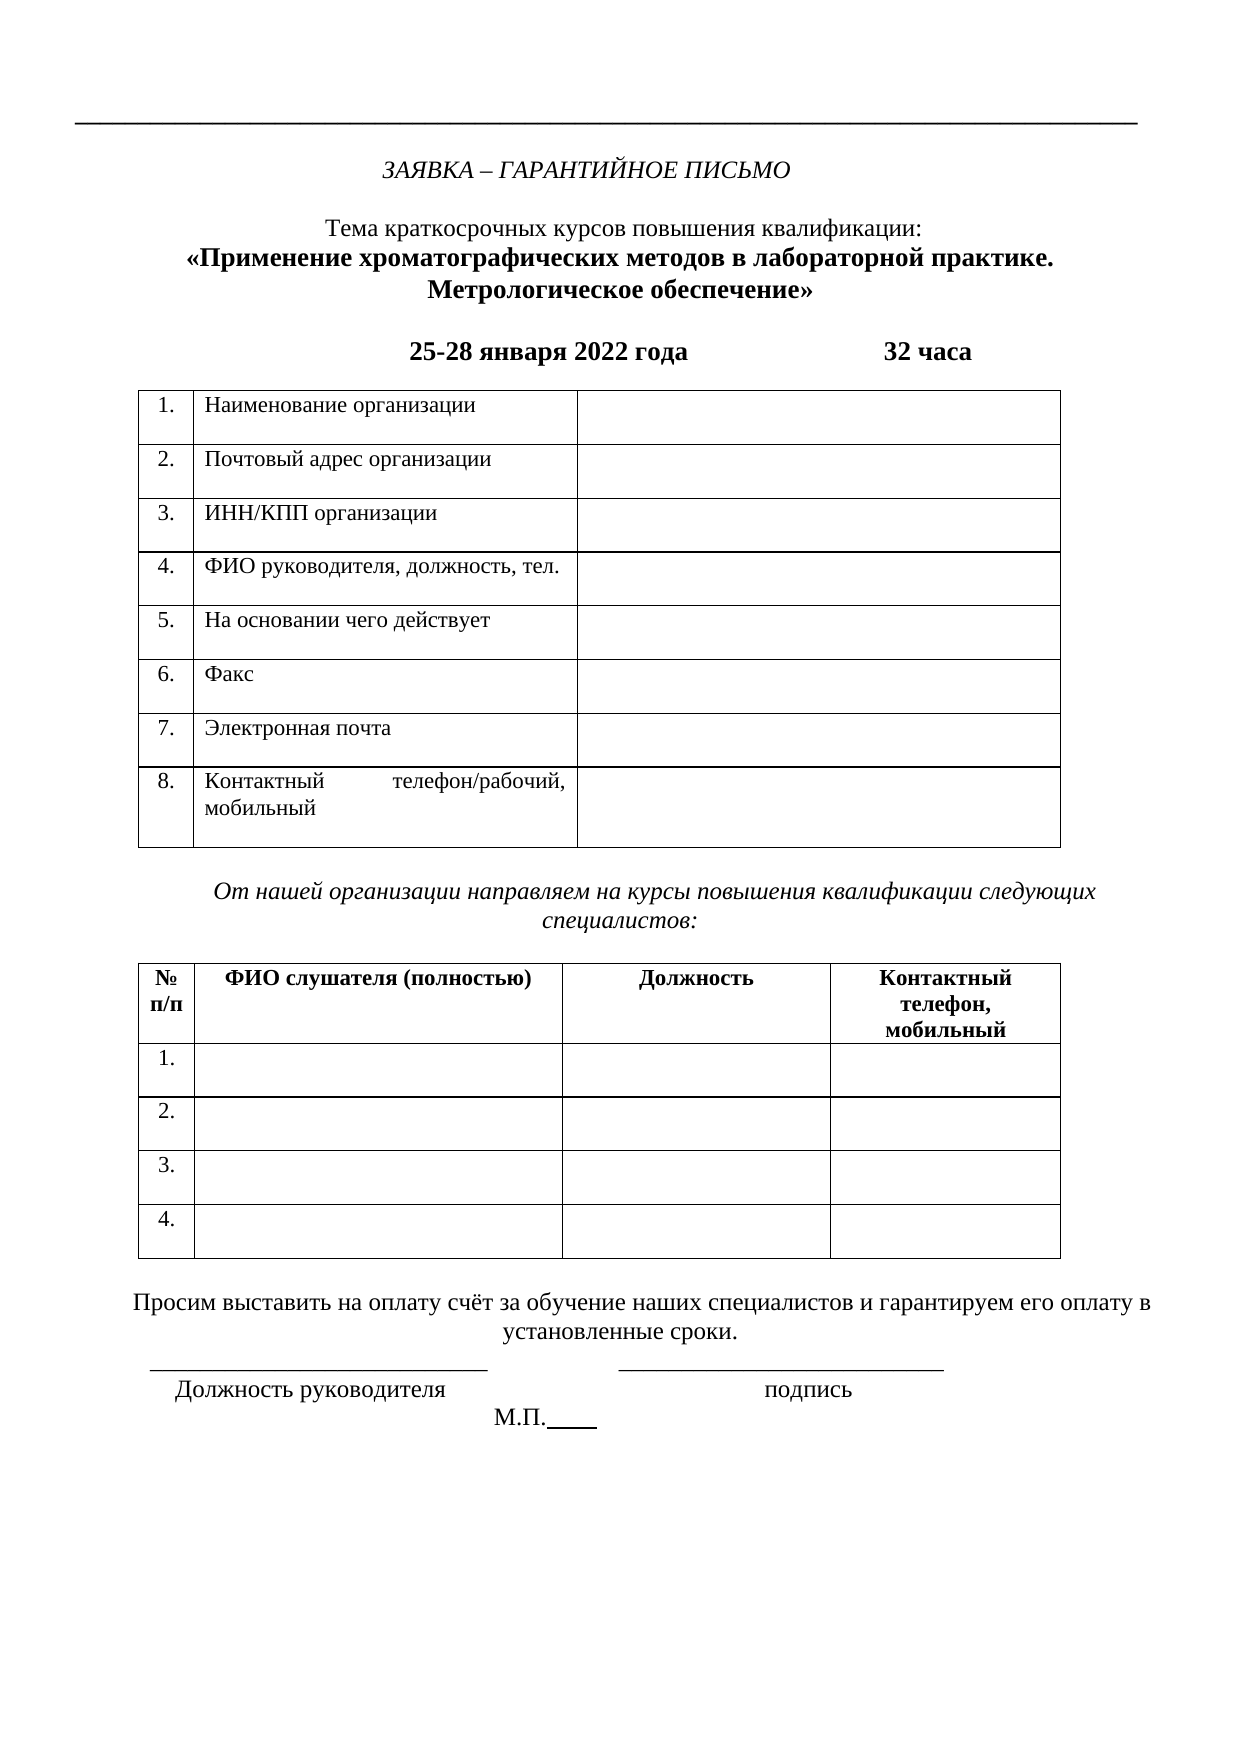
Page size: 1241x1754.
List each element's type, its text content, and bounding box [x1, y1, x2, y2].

table_cell [195, 1205, 562, 1258]
table_cell [831, 1098, 1060, 1150]
table_cell [195, 1151, 562, 1204]
table_cell 6. [139, 660, 193, 713]
table_header ФИО слушателя (полностью) [195, 964, 562, 1043]
text Просим выставить на оплату счёт за обучение наших специалистов и гарантируем его оплату в установленные сроки. [75, 1287, 1165, 1345]
table_cell 7. [139, 714, 193, 766]
table_cell [578, 660, 1060, 713]
table_cell [831, 1205, 1060, 1258]
text «Применение хроматографических методов в лабораторной практике. Метрологическое обеспечение» [75, 242, 1165, 304]
table_cell [831, 1044, 1060, 1096]
table_cell [831, 1151, 1060, 1204]
text 25-28 января 2022 года 32 часа [75, 335, 1165, 366]
table_cell На основании чего действует [194, 606, 577, 659]
table_header 1. [139, 391, 193, 444]
text ЗАЯВКА – ГАРАНТИЙНОЕ ПИСЬМО [296, 155, 1165, 184]
table_cell 5. [139, 606, 193, 659]
text От нашей организации направляем на курсы повышения квалификации следующих специалистов: [75, 876, 1165, 934]
table_cell [563, 1098, 830, 1150]
table_cell [195, 1044, 562, 1096]
table_cell Контактный телефон/рабочий, мобильный [194, 768, 577, 847]
table_cell [578, 445, 1060, 498]
table_cell [563, 1044, 830, 1096]
text _____________________________________________________________________________________ [75, 98, 1165, 127]
table_cell 4. [139, 553, 193, 605]
table_cell [563, 1151, 830, 1204]
text М.П. [150, 1402, 1165, 1431]
table_cell [563, 1205, 830, 1258]
table_cell [195, 1098, 562, 1150]
table_cell [578, 714, 1060, 766]
table_cell 2. [139, 1098, 194, 1150]
table_header Должность [563, 964, 830, 1043]
table_cell 2. [139, 445, 193, 498]
table_header Контактный телефон, мобильный [831, 964, 1060, 1043]
table_cell ФИО руководителя, должность, тел. [194, 553, 577, 605]
text Должность руководителя подпись [150, 1374, 1165, 1402]
table_cell 8. [139, 768, 193, 847]
table_cell [578, 553, 1060, 605]
table_header № п/п [139, 964, 194, 1043]
table_cell 4. [139, 1205, 194, 1258]
table_header Наименование организации [194, 391, 577, 444]
table_header [578, 391, 1060, 444]
text ___________________________ __________________________ [150, 1345, 1165, 1374]
table_cell [578, 499, 1060, 551]
text Тема краткосрочных курсов повышения квалификации: [75, 213, 1180, 242]
table_cell Почтовый адрес организации [194, 445, 577, 498]
table_cell ИНН/КПП организации [194, 499, 577, 551]
table_cell Факс [194, 660, 577, 713]
table_cell 3. [139, 1151, 194, 1204]
table_cell [578, 768, 1060, 847]
table_cell 3. [139, 499, 193, 551]
table_cell [578, 606, 1060, 659]
table_cell Электронная почта [194, 714, 577, 766]
table_cell 1. [139, 1044, 194, 1096]
